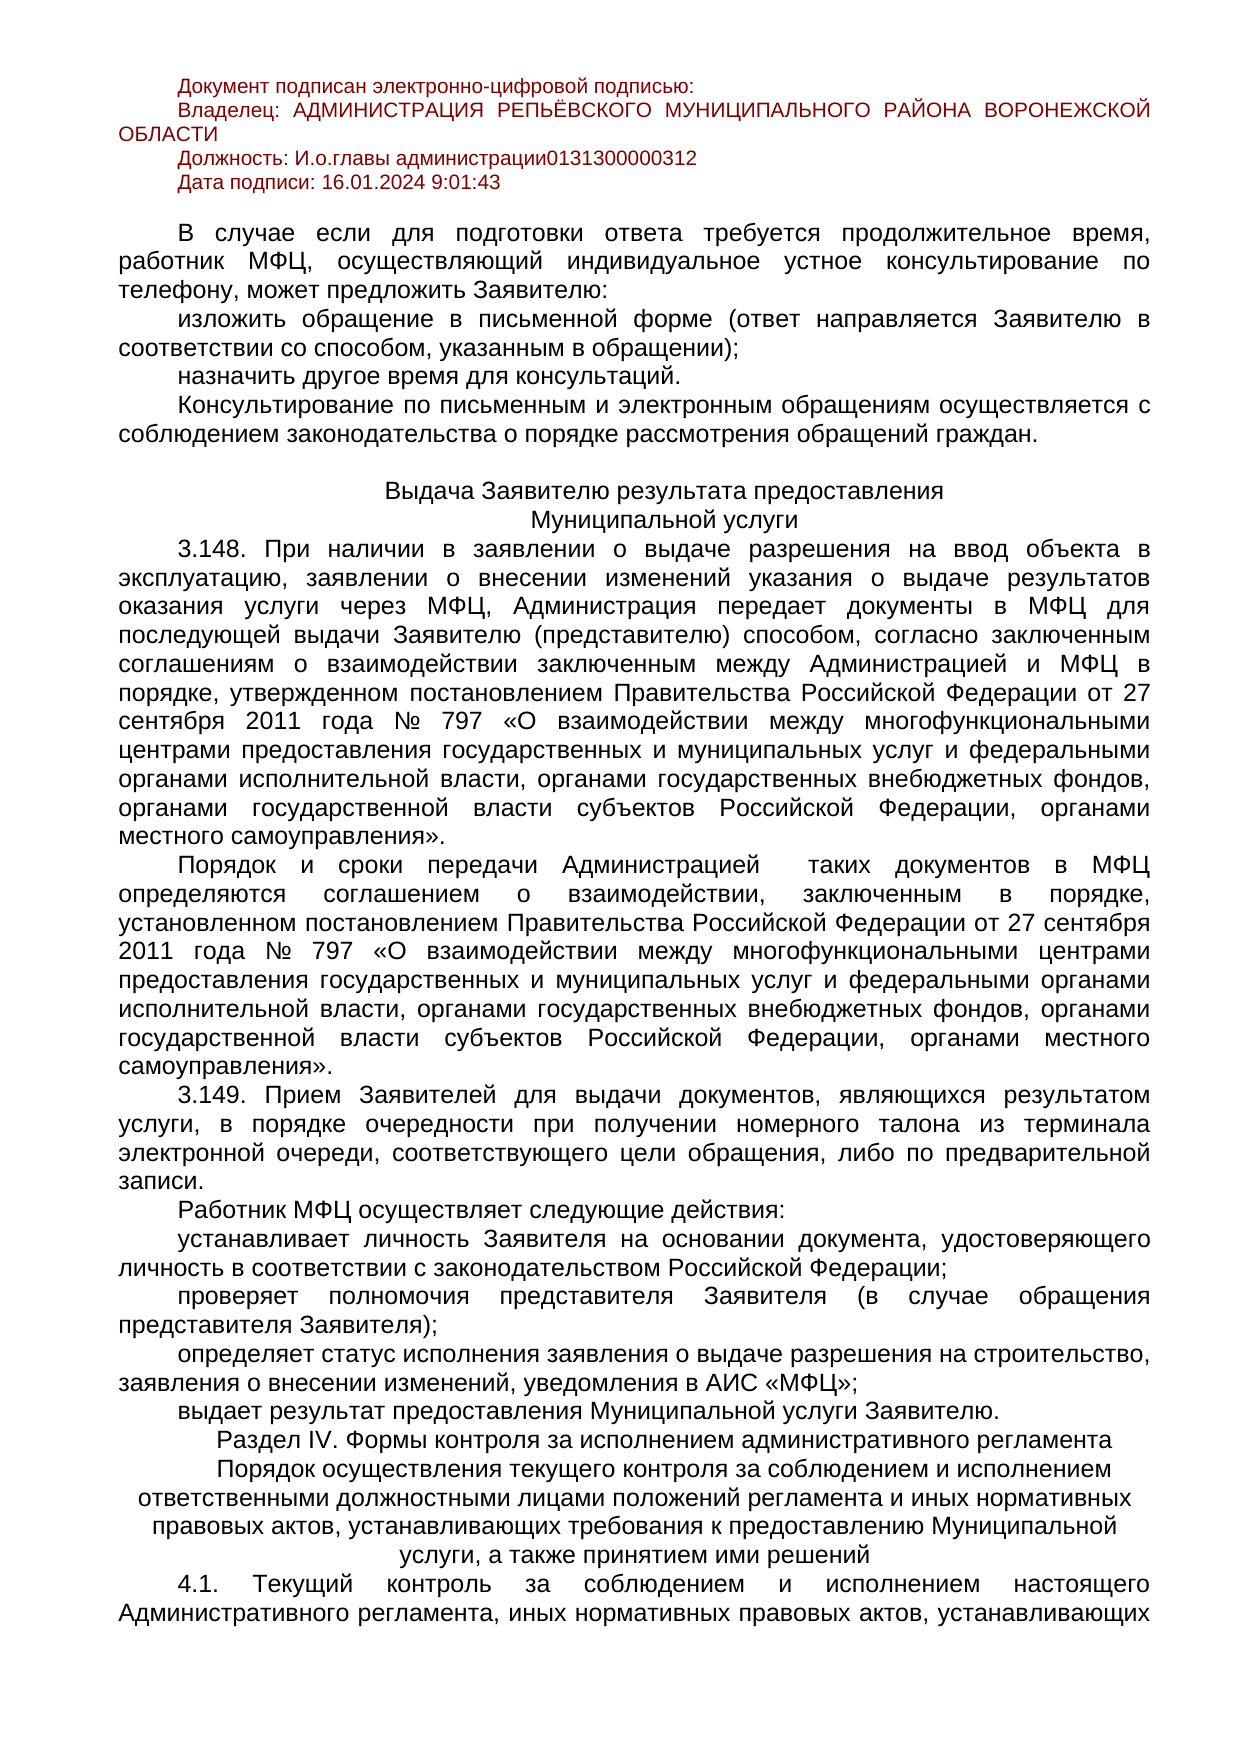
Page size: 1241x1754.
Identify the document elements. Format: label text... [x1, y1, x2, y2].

text устанавливает личность Заявителя на основании документа, удостоверяющего личность в соответствии с законодательством Российской Федерации; [118, 1224, 1152, 1281]
text выдает результат предоставления Муниципальной услуги Заявителю. [118, 1396, 1152, 1425]
text проверяет полномочия представителя Заявителя (в случае обращения представителя Заявителя); [118, 1281, 1152, 1339]
text назначить другое время для консультаций. [118, 361, 1152, 390]
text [118, 1569, 1152, 1626]
text определяет статус исполнения заявления о выдаче разрешения на строительство, заявления о внесении изменений, уведомления в АИС «МФЦ»; [118, 1339, 1152, 1396]
text Консультирование по письменным и электронным обращениям осуществляется с соблюдением законодательства о порядке рассмотрения обращений граждан. [118, 390, 1152, 448]
text Раздел IV. Формы контроля за исполнением административного регламента [118, 1425, 1152, 1454]
text 3.148. При наличии в заявлении о выдаче разрешения на ввод объекта в эксплуатацию, заявлении о внесении изменений указания о выдаче результатов оказания услуги через МФЦ, Администрация передает документы в МФЦ для последующей выдачи Заявителю (представителю) способом, согласно заключенным соглашениям о взаимодействии заключенным между Администрацией и МФЦ в порядке, утвержденном постановлением Правительства Российской Федерации от 27 сентября 2011 года № 797 «О взаимодействии между многофункциональными центрами предоставления государственных и муниципальных услуг и федеральными органами исполнительной власти, органами государственных внебюджетных фондов, органами государственной власти субъектов Российской Федерации, органами местного самоуправления». [118, 534, 1152, 850]
text Порядок осуществления текущего контроля за соблюдением и исполнением ответственными должностными лицами положений регламента и иных нормативных правовых актов, устанавливающих требования к предоставлению Муниципальной услуги, а также принятием ими решений [118, 1454, 1152, 1569]
text Муниципальной услуги [118, 505, 1152, 534]
text 3.149. Прием Заявителей для выдачи документов, являющихся результатом услуги, в порядке очередности при получении номерного талона из терминала электронной очереди, соответствующего цели обращения, либо по предварительной записи. [118, 1080, 1152, 1195]
text В случае если для подготовки ответа требуется продолжительное время, работник МФЦ, осуществляющий индивидуальное устное консультирование по телефону, может предложить Заявителю: [118, 218, 1152, 304]
text Выдача Заявителю результата предоставления [118, 476, 1152, 505]
text Работник МФЦ осуществляет следующие действия: [118, 1195, 1152, 1224]
text Порядок и сроки передачи Администрацией таких документов в МФЦ определяются соглашением о взаимодействии, заключенным в порядке, установленном постановлением Правительства Российской Федерации от 27 сентября 2011 года № 797 «О взаимодействии между многофункциональными центрами предоставления государственных и муниципальных услуг и федеральными органами исполнительной власти, органами государственных внебюджетных фондов, органами государственной власти субъектов Российской Федерации, органами местного самоуправления». [118, 850, 1152, 1080]
text изложить обращение в письменной форме (ответ направляется Заявителю в соответствии со способом, указанным в обращении); [118, 304, 1152, 361]
